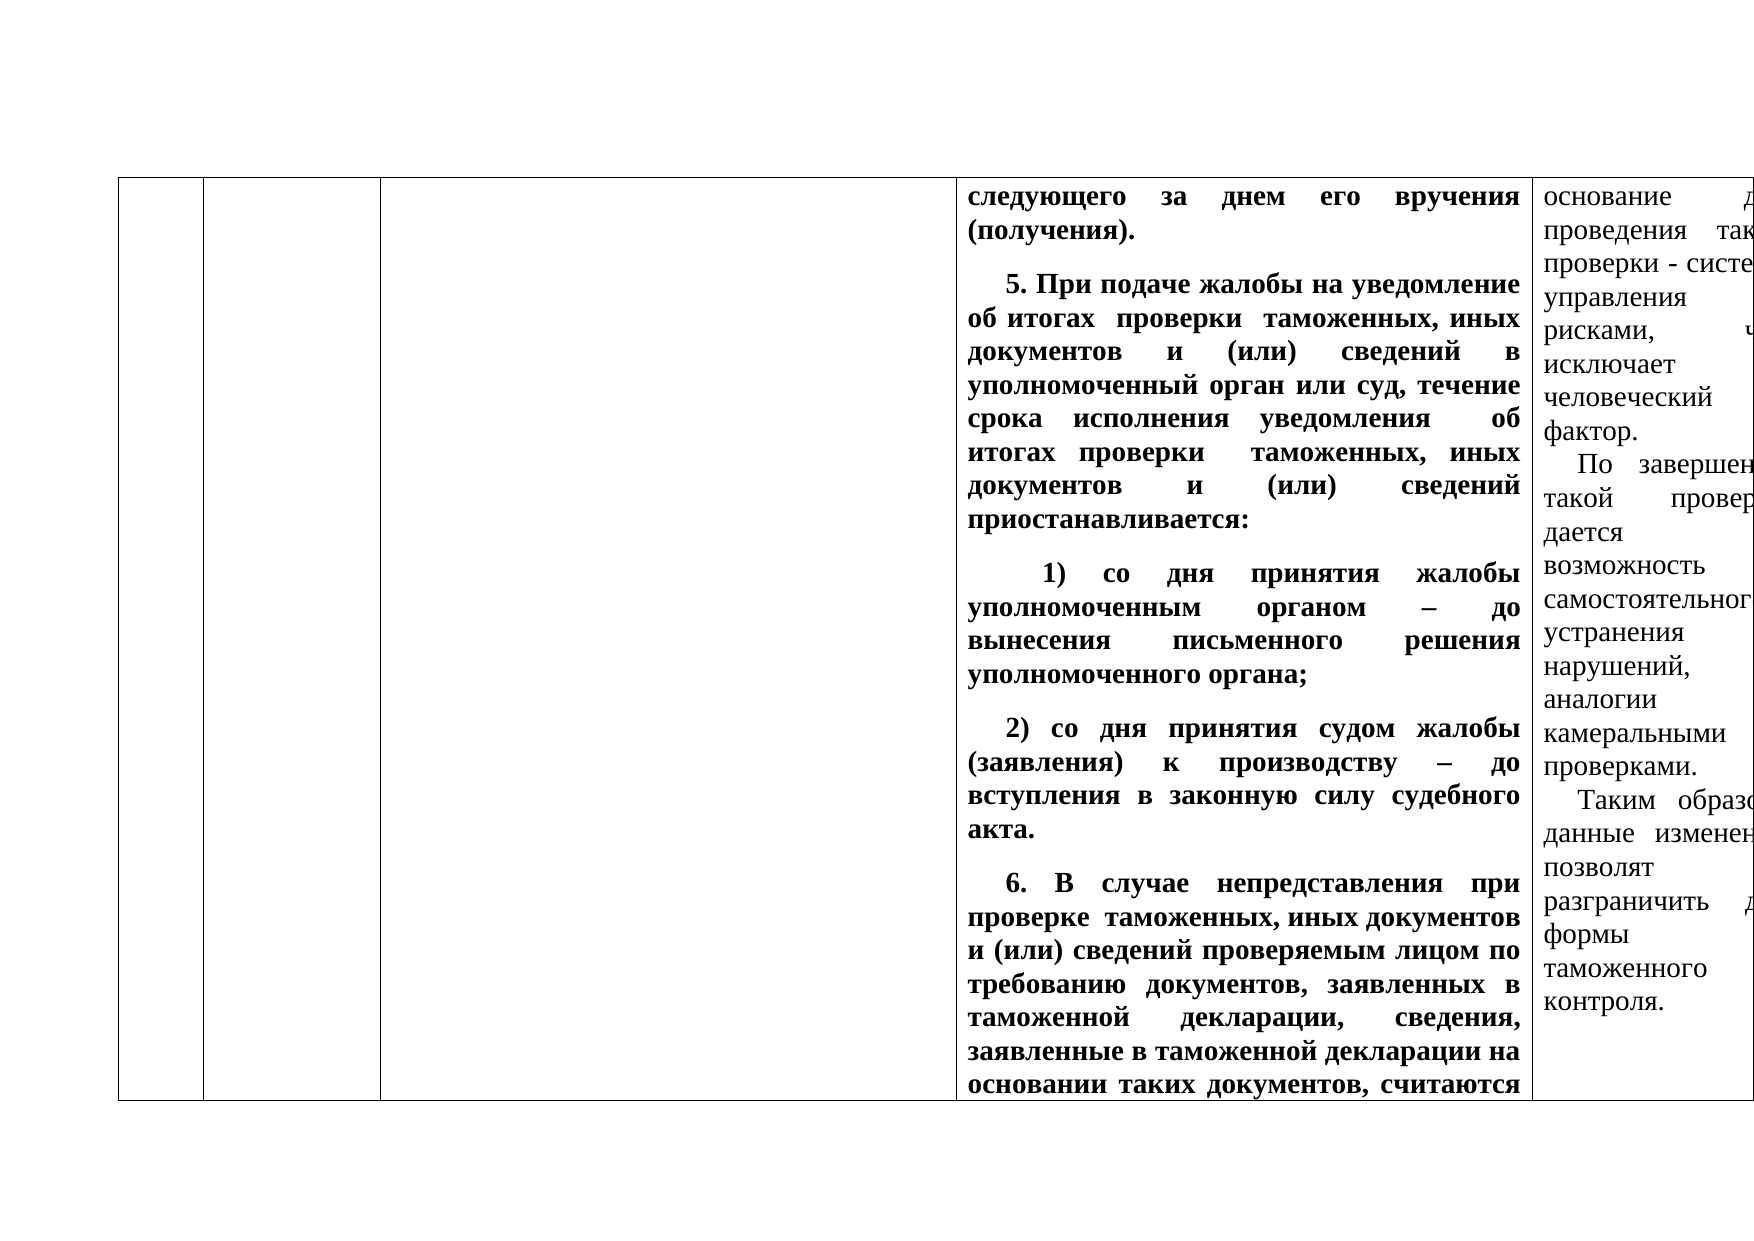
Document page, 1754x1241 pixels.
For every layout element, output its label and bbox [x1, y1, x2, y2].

table_cell [119, 178, 203, 1100]
table_cell [1533, 178, 1753, 1100]
table_cell [204, 178, 380, 1100]
table_cell [957, 178, 1532, 1100]
table_cell [381, 178, 956, 1100]
